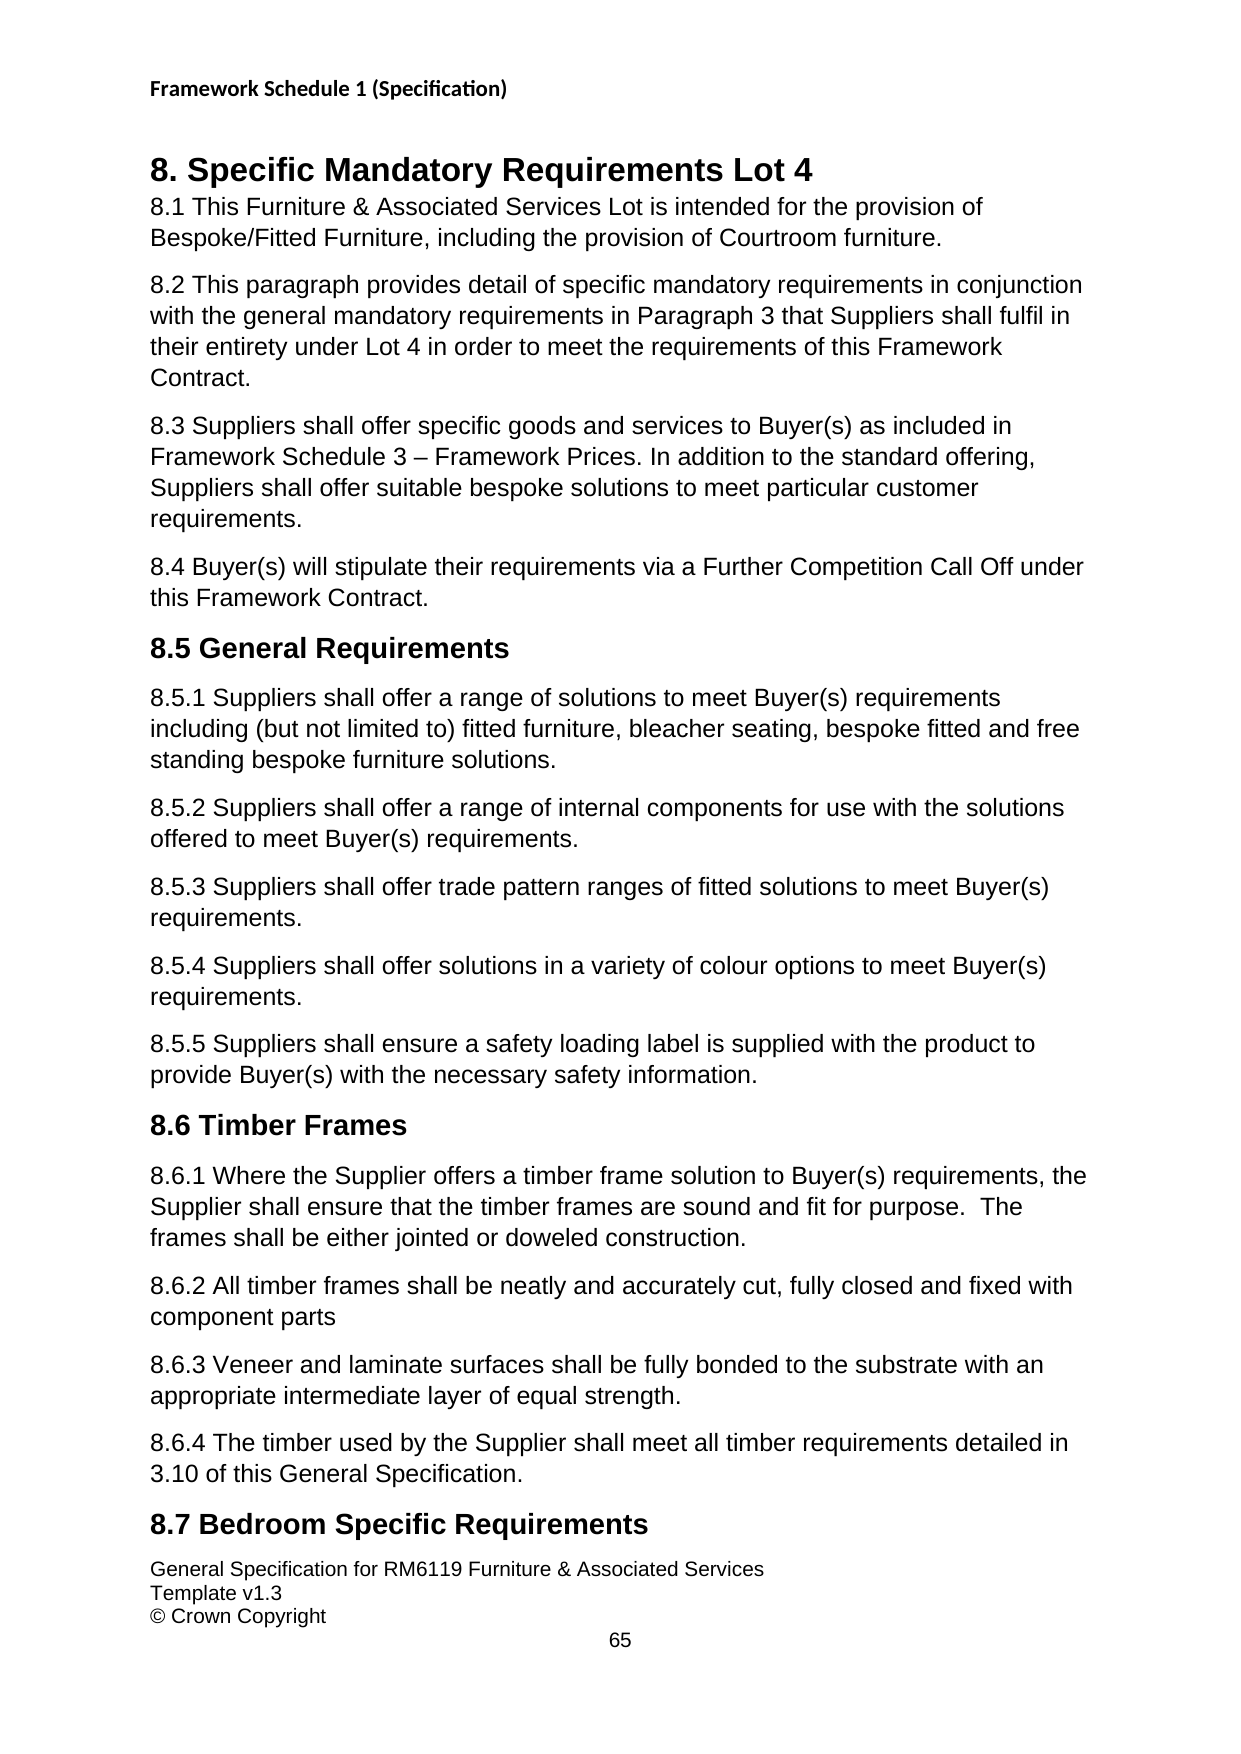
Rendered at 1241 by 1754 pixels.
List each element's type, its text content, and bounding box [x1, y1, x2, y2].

text 8.6 Timber Frames [150, 1108, 1090, 1142]
text 8.6.2 All timber frames shall be neatly and accurately cut, fully closed and fixed with component parts [150, 1271, 1090, 1331]
text 8.5.5 Suppliers shall ensure a safety loading label is supplied with the product to provide Buyer(s) with the necessary safety information. [150, 1029, 1090, 1089]
text 8.6.1 Where the Supplier offers a timber frame solution to Buyer(s) requirements, the Supplier shall ensure that the timber frames are sound and fit for purpose. The frames shall be either jointed or doweled construction. [150, 1161, 1090, 1252]
text 8.7 Bedroom Specific Requirements [150, 1507, 1090, 1541]
text 8.6.3 Veneer and laminate surfaces shall be fully bonded to the substrate with an appropriate intermediate layer of equal strength. [150, 1349, 1090, 1409]
text 8.1 This Furniture & Associated Services Lot is intended for the provision of Bespoke/Fitted Furniture, including the provision of Courtroom furniture. [150, 191, 1090, 251]
text 8.2 This paragraph provides detail of specific mandatory requirements in conjunction with the general mandatory requirements in Paragraph 3 that Suppliers shall fulfil in their entirety under Lot 4 in order to meet the requirements of this Framework Contract. [150, 270, 1090, 392]
text 8.5.2 Suppliers shall offer a range of internal components for use with the solutions offered to meet Buyer(s) requirements. [150, 793, 1090, 853]
text 8.5.1 Suppliers shall offer a range of solutions to meet Buyer(s) requirements including (but not limited to) fitted furniture, bleacher seating, bespoke fitted and free standing bespoke furniture solutions. [150, 683, 1090, 774]
text 8.5.3 Suppliers shall offer trade pattern ranges of fitted solutions to meet Buyer(s) requirements. [150, 872, 1090, 932]
text 8.6.4 The timber used by the Supplier shall meet all timber requirements detailed in 3.10 of this General Specification. [150, 1428, 1090, 1488]
subtitle 8. Specific Mandatory Requirements Lot 4 [150, 150, 1090, 188]
text 8.4 Buyer(s) will stipulate their requirements via a Further Competition Call Off under this Framework Contract. [150, 552, 1090, 612]
text 8.5.4 Suppliers shall offer solutions in a variety of colour options to meet Buyer(s) requirements. [150, 951, 1090, 1011]
text 8.3 Suppliers shall offer specific goods and services to Buyer(s) as included in Framework Schedule 3 – Framework Prices. In addition to the standard offering, Suppliers shall offer suitable bespoke solutions to meet particular customer requirements. [150, 411, 1090, 533]
text 8.5 General Requirements [150, 631, 1090, 664]
